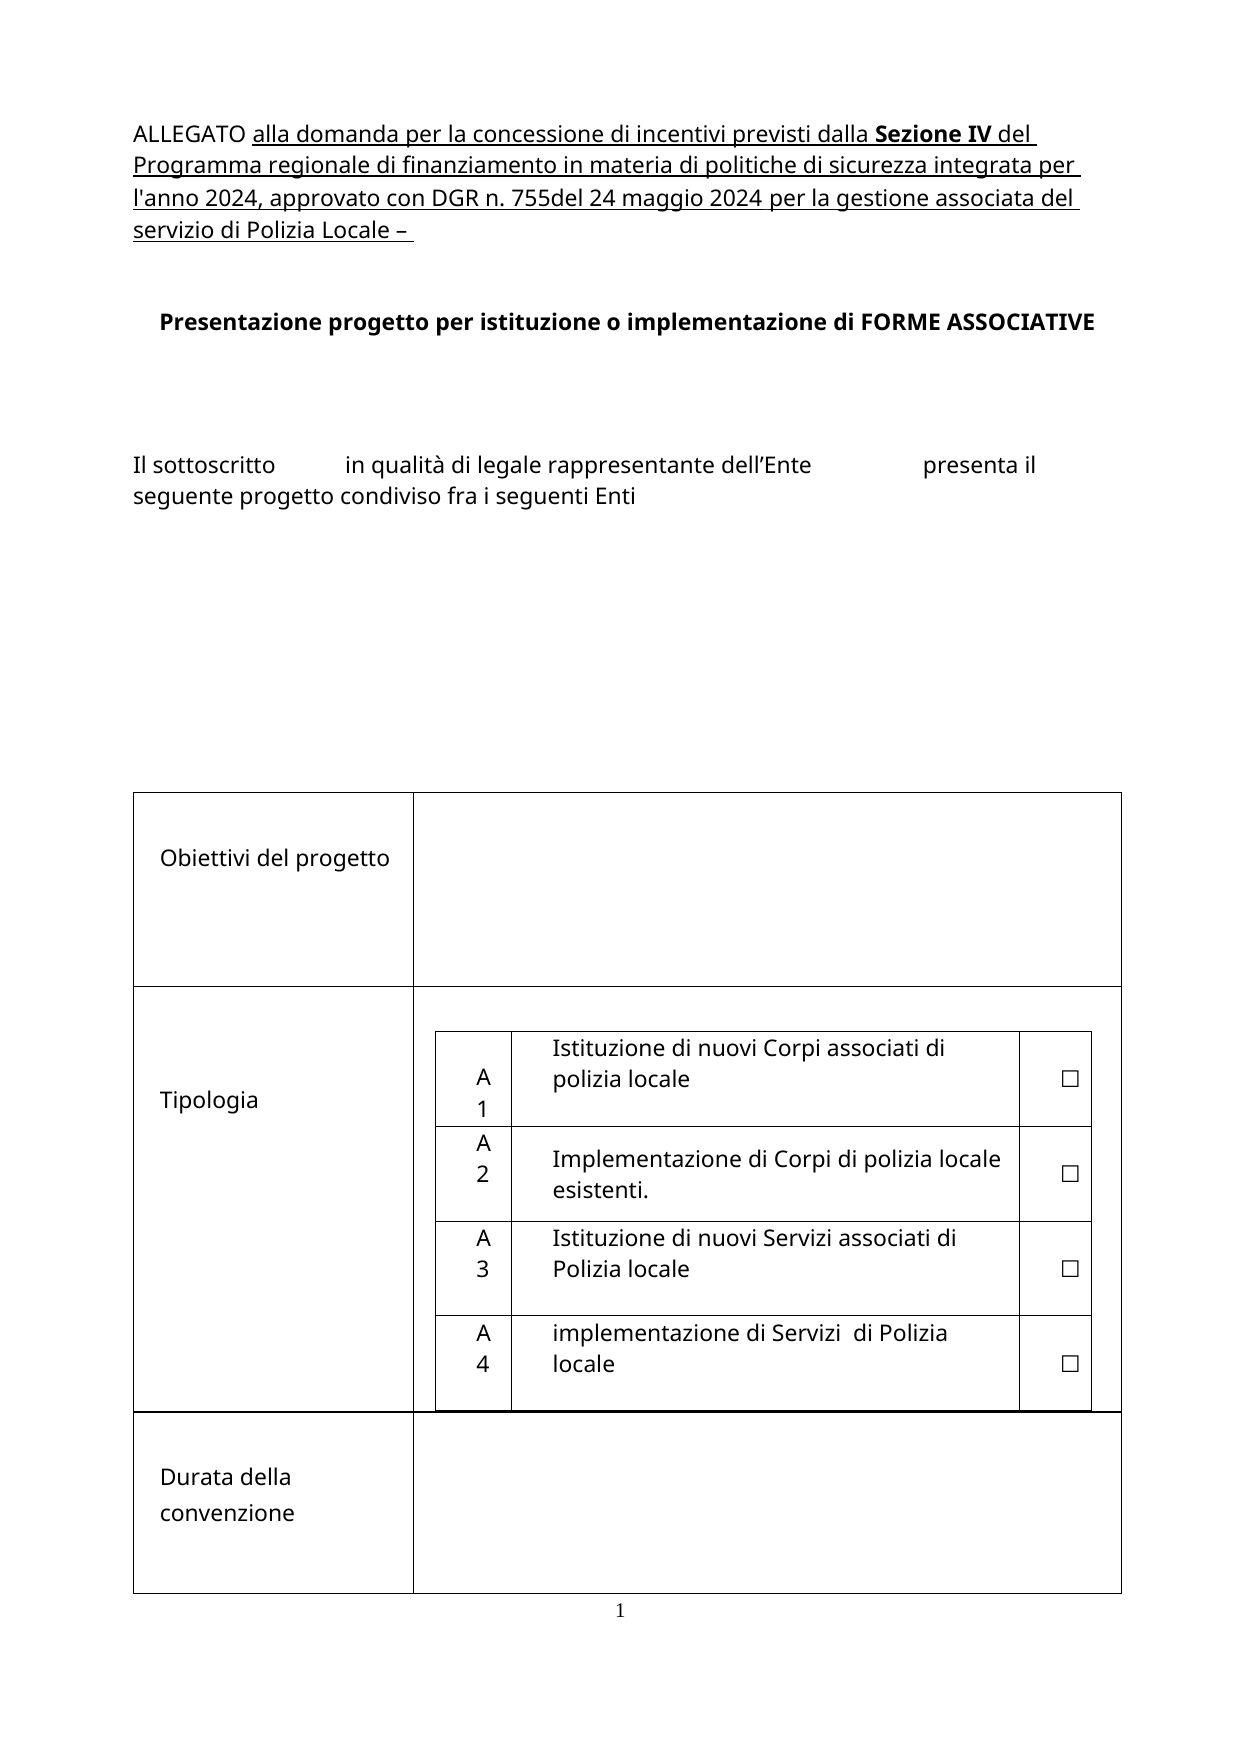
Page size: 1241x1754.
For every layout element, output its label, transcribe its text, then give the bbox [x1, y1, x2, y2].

table_header [414, 793, 1121, 986]
table_cell Durata della convenzione [134, 1413, 413, 1593]
table_cell [414, 1413, 1121, 1593]
table_cell [414, 987, 1121, 1411]
text Il sottoscritto in qualità di legale rappresentante dell’Ente presenta il seguente progetto condiviso fra i seguenti Enti [133, 448, 1122, 511]
table_cell Tipologia [134, 987, 413, 1411]
text ALLEGATO alla domanda per la concessione di incentivi previsti dalla Sezione IV del Programma regionale di finanziamento in materia di politiche di sicurezza integrata per l'anno 2024, approvato con DGR n. 755del 24 maggio 2024 per la gestione associata del servizio di Polizia Locale – [133, 118, 1122, 245]
table_header Obiettivi del progetto [134, 793, 413, 986]
text Presentazione progetto per istituzione o implementazione di FORME ASSOCIATIVE [133, 306, 1122, 338]
